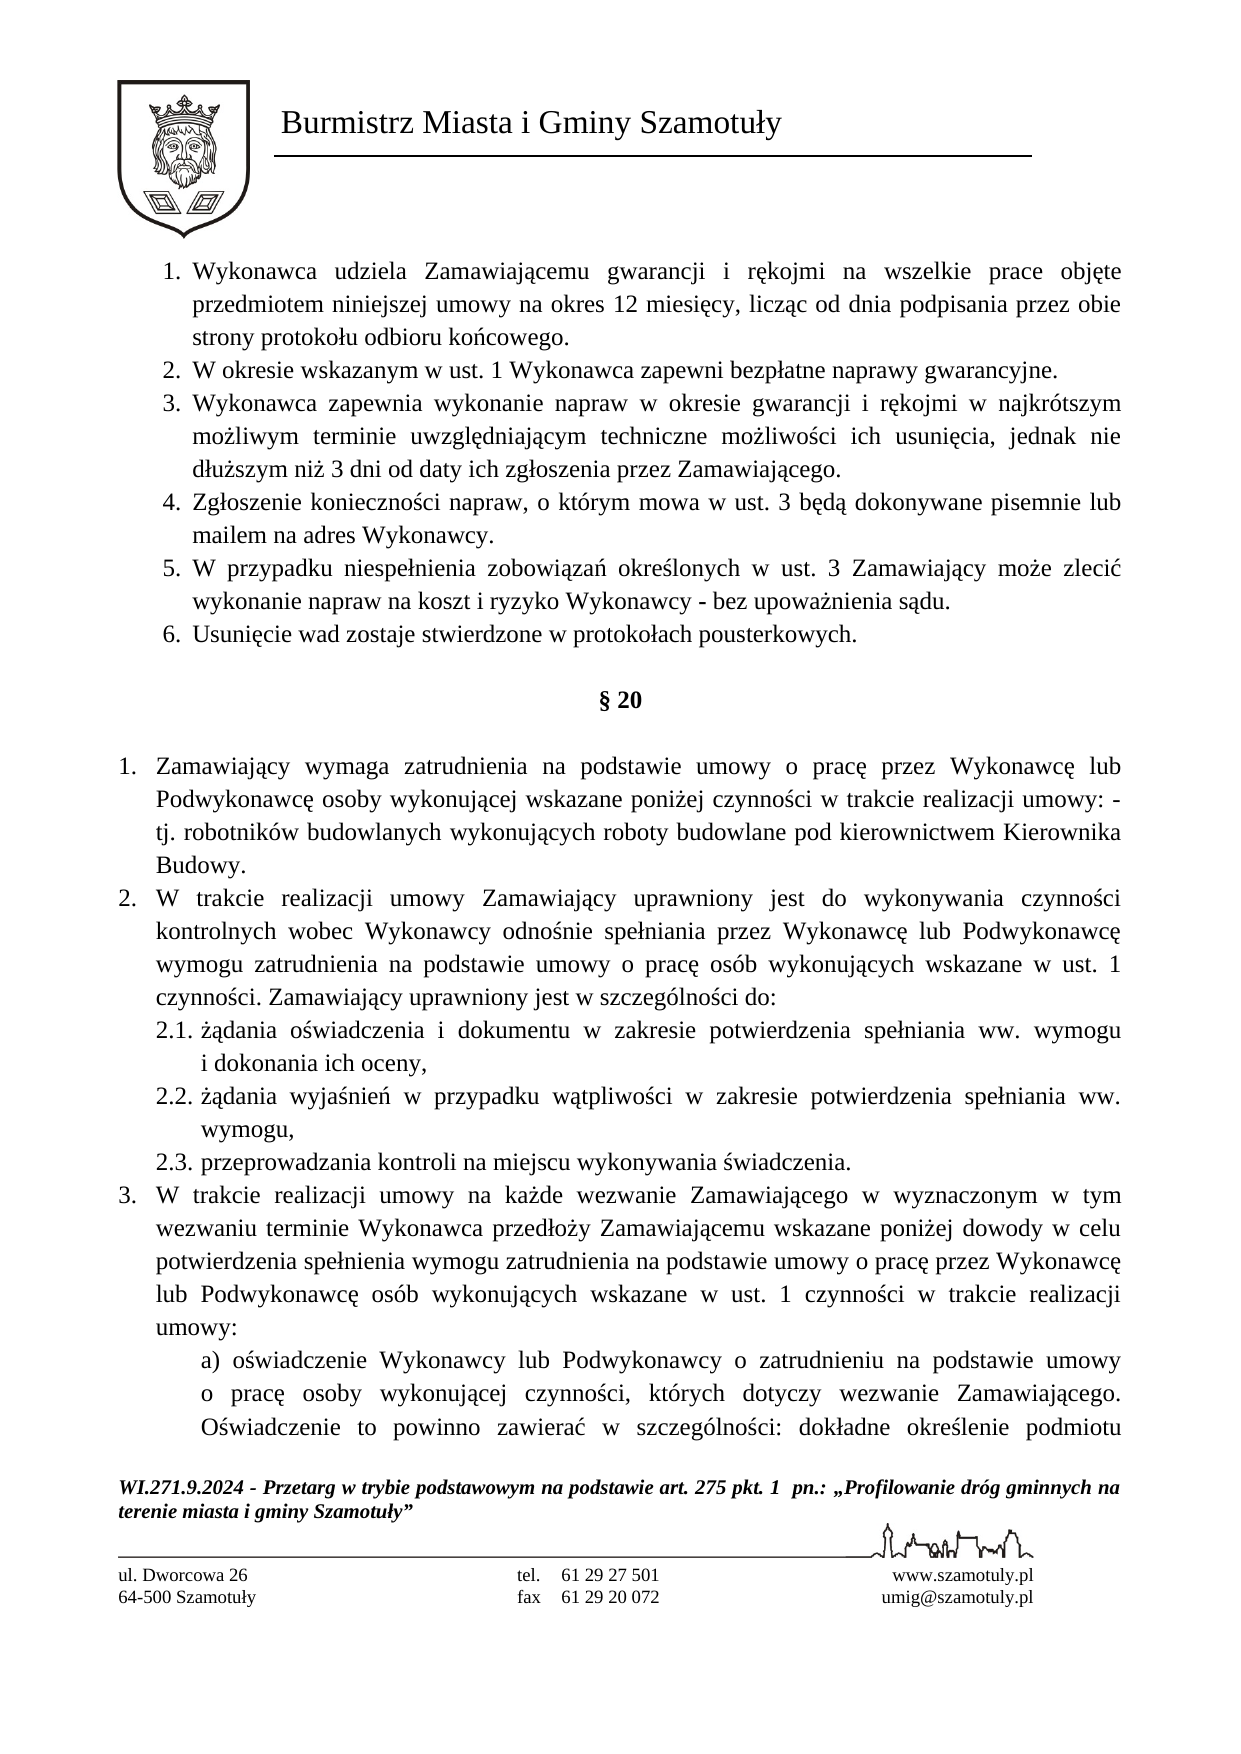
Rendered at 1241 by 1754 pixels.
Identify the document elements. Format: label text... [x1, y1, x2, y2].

list W trakcie realizacji umowy Zamawiający uprawniony jest do wykonywania czynności kontrolnych wobec Wykonawcy odnośnie spełniania przez Wykonawcę lub Podwykonawcę wymogu zatrudnienia na podstawie umowy o pracę osób wykonujących wskazane w ust. 1 czynności. Zamawiający uprawniony jest w szczególności do: [118, 883, 1122, 1011]
text § 20 [118, 685, 1122, 714]
picture [118, 1523, 1034, 1558]
list Zgłoszenie konieczności napraw, o którym mowa w ust. 3 będą dokonywane pisemnie lub mailem na adres Wykonawcy. [162, 487, 1122, 549]
list Wykonawca zapewnia wykonanie napraw w okresie gwarancji i rękojmi w najkrótszym możliwym terminie uwzględniającym techniczne możliwości ich usunięcia, jednak nie dłuższym niż 3 dni od daty ich zgłoszenia przez Zamawiającego. [162, 388, 1122, 483]
list żądania wyjaśnień w przypadku wątpliwości w zakresie potwierdzenia spełniania ww. wymogu, [156, 1081, 1122, 1143]
list W okresie wskazanym w ust. 1 Wykonawca zapewni bezpłatne naprawy gwarancyjne. [162, 355, 1122, 384]
list żądania oświadczenia i dokumentu w zakresie potwierdzenia spełniania ww. wymogu i dokonania ich oceny, [156, 1015, 1122, 1077]
list Zamawiający wymaga zatrudnienia na podstawie umowy o pracę przez Wykonawcę lub Podwykonawcę osoby wykonującej wskazane poniżej czynności w trakcie realizacji umowy: - tj. robotników budowlanych wykonujących roboty budowlane pod kierownictwem Kierownika Budowy. [118, 751, 1122, 879]
list W trakcie realizacji umowy na każde wezwanie Zamawiającego w wyznaczonym w tym wezwaniu terminie Wykonawca przedłoży Zamawiającemu wskazane poniżej dowody w celu potwierdzenia spełnienia wymogu zatrudnienia na podstawie umowy o pracę przez Wykonawcę lub Podwykonawcę osób wykonujących wskazane w ust. 1 czynności w trakcie realizacji umowy: [118, 1180, 1122, 1341]
picture [117, 80, 250, 239]
list Wykonawca udziela Zamawiającemu gwarancji i rękojmi na wszelkie prace objęte przedmiotem niniejszej umowy na okres 12 miesięcy, licząc od dnia podpisania przez obie strony protokołu odbioru końcowego. [162, 256, 1122, 351]
list przeprowadzania kontroli na miejscu wykonywania świadczenia. [156, 1147, 1122, 1176]
list W przypadku niespełnienia zobowiązań określonych w ust. 3 Zamawiający może zlecić wykonanie napraw na koszt i ryzyko Wykonawcy - bez upoważnienia sądu. [162, 553, 1122, 615]
list Usunięcie wad zostaje stwierdzone w protokołach pousterkowych. [162, 619, 1122, 648]
